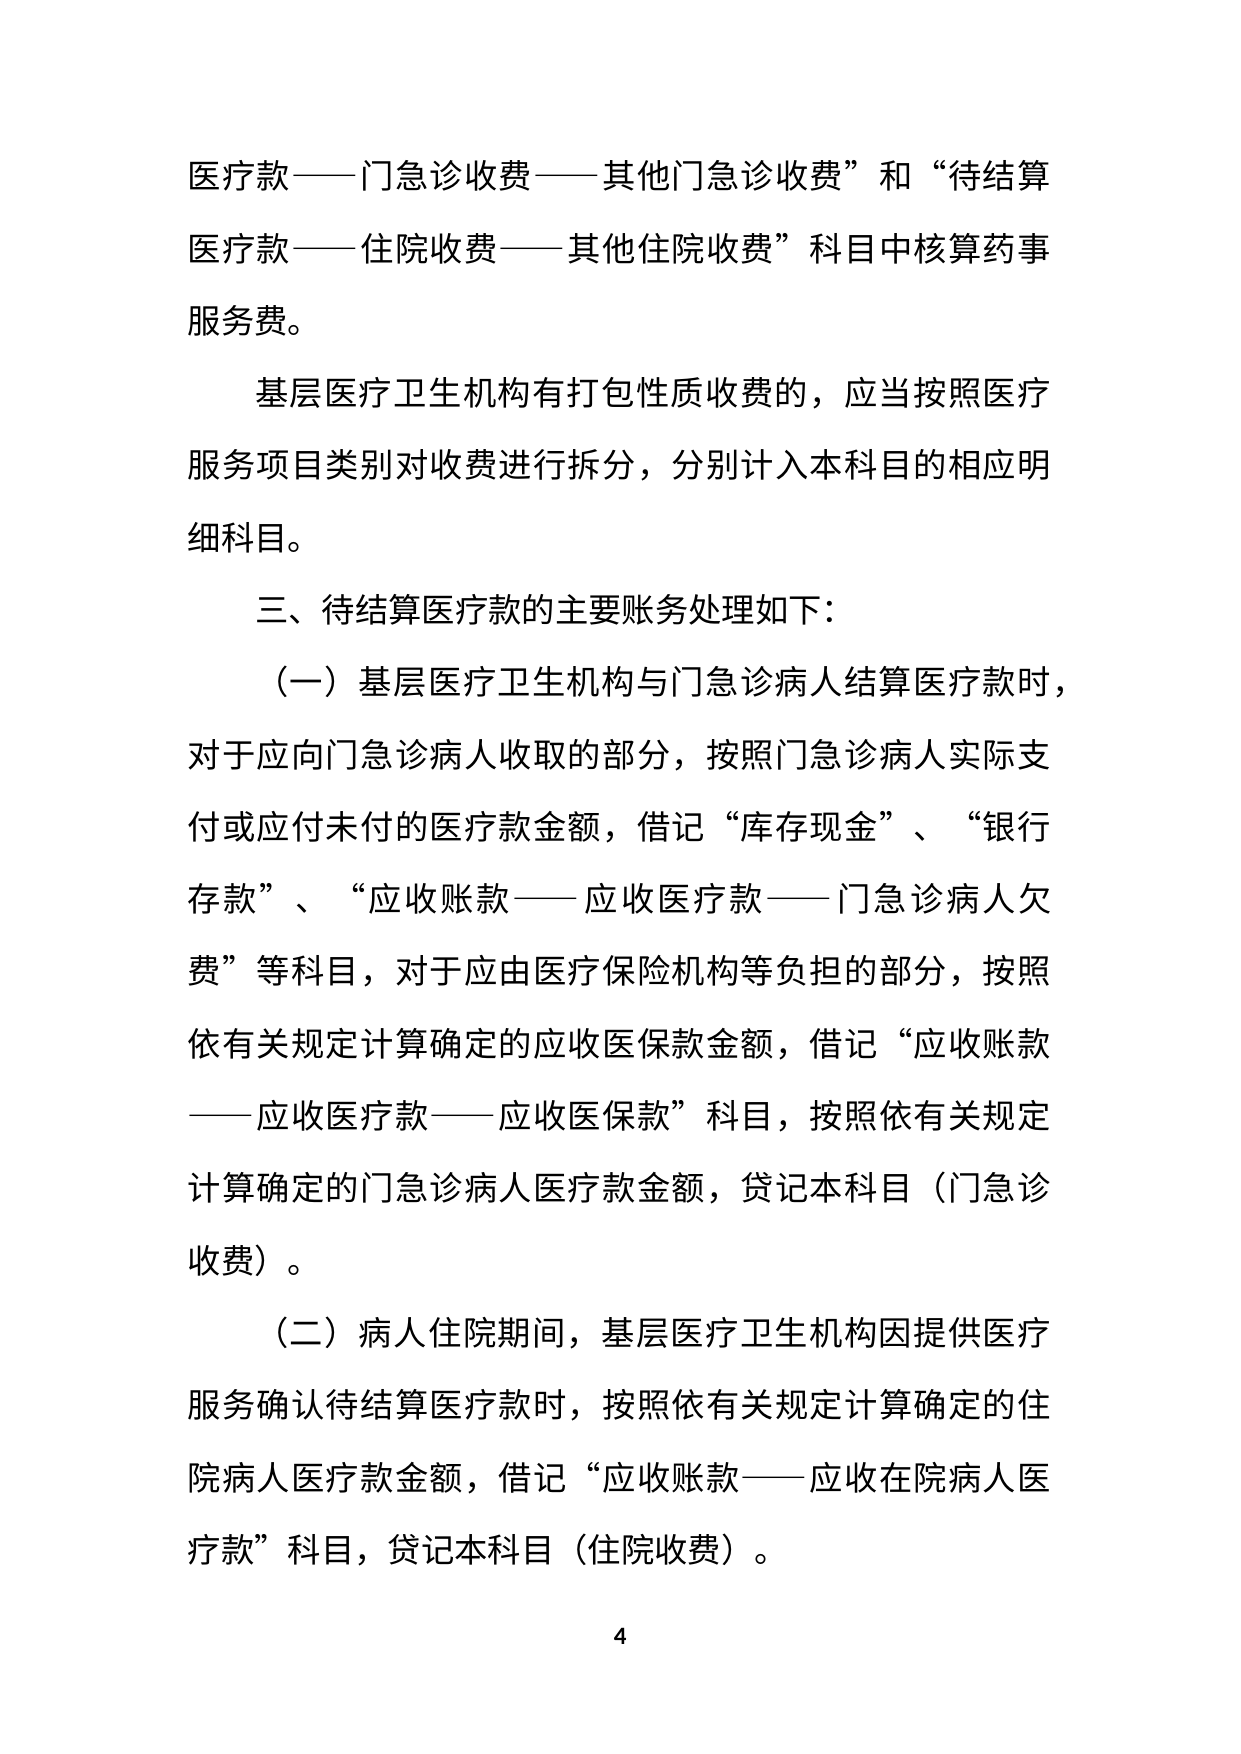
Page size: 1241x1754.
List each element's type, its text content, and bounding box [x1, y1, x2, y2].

text （一）基层医疗卫生机构与门急诊病人结算医疗款时，对于应向门急诊病人收取的部分，按照门急诊病人实际支付或应付未付的医疗款金额，借记“库存现金”、“银行存款”、“应收账款——应收医疗款——门急诊病人欠费”等科目，对于应由医疗保险机构等负担的部分，按照依有关规定计算确定的应收医保款金额，借记“应收账款——应收医疗款——应收医保款”科目，按照依有关规定计算确定的门急诊病人医疗款金额，贷记本科目（门急诊收费）。 [187, 656, 1053, 1283]
text 基层医疗卫生机构有打包性质收费的，应当按照医疗服务项目类别对收费进行拆分，分别计入本科目的相应明细科目。 [187, 367, 1053, 560]
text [187, 150, 1053, 343]
text （二）病人住院期间，基层医疗卫生机构因提供医疗服务确认待结算医疗款时，按照依有关规定计算确定的住院病人医疗款金额，借记“应收账款——应收在院病人医疗款”科目，贷记本科目（住院收费）。 [187, 1307, 1053, 1572]
text 三、待结算医疗款的主要账务处理如下： [187, 584, 1053, 632]
